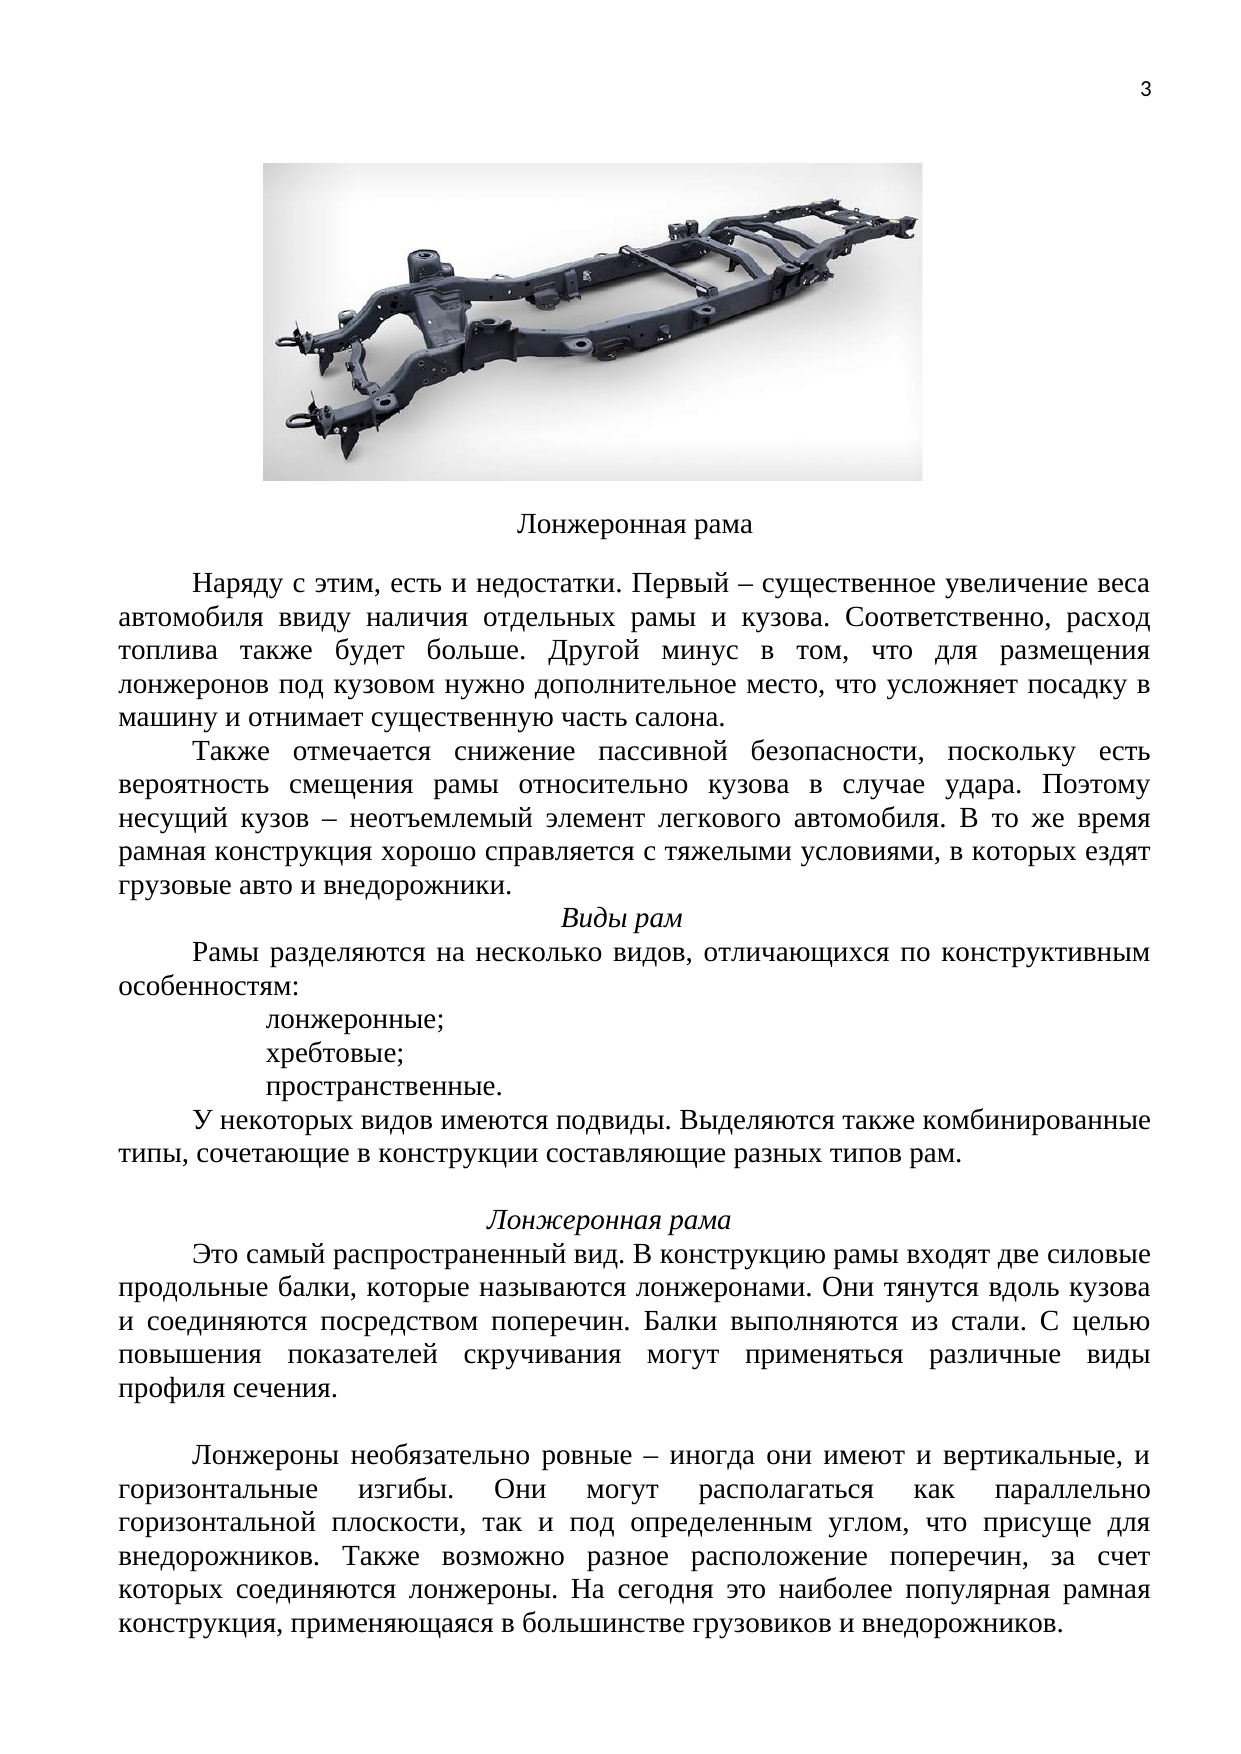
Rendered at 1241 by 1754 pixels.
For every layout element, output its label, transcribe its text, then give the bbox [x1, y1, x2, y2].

text хребтовые; [118, 1035, 1152, 1068]
text Лонжеронная рама [118, 506, 1152, 539]
text Лонжеронная рама [413, 1202, 1152, 1236]
text У некоторых видов имеются подвиды. Выделяются также комбинированные типы, сочетающие в конструкции составляющие разных типов рам. [118, 1102, 1152, 1169]
text Виды рам [487, 901, 1152, 934]
text лонжеронные; [192, 1001, 1152, 1035]
picture [263, 163, 923, 481]
text Это самый распространенный вид. В конструкцию рамы входят две силовые продольные балки, которые называются лонжеронами. Они тянутся вдоль кузова и соединяются посредством поперечин. Балки выполняются из стали. С целью повышения показателей скручивания могут применяться различные виды профиля сечения. [118, 1236, 1152, 1404]
text Наряду с этим, есть и недостатки. Первый – существенное увеличение веса автомобиля ввиду наличия отдельных рамы и кузова. Соответственно, расход топлива также будет больше. Другой минус в том, что для размещения лонжеронов под кузовом нужно дополнительное место, что усложняет посадку в машину и отнимает существенную часть салона. [118, 565, 1152, 733]
text Рамы разделяются на несколько видов, отличающихся по конструктивным особенностям: [118, 934, 1152, 1001]
text пространственные. [118, 1068, 1152, 1102]
text Лонжероны необязательно ровные – иногда они имеют и вертикальные, и горизонтальные изгибы. Они могут располагаться как параллельно горизонтальной плоскости, так и под определенным углом, что присуще для внедорожников. Также возможно разное расположение поперечин, за счет которых соединяются лонжероны. На сегодня это наиболее популярная рамная конструкция, применяющаяся в большинстве грузовиков и внедорожников. [118, 1437, 1152, 1638]
text Также отмечается снижение пассивной безопасности, поскольку есть вероятность смещения рамы относительно кузова в случае удара. Поэтому несущий кузов – неотъемлемый элемент легкового автомобиля. В то же время рамная конструкция хорошо справляется с тяжелыми условиями, в которых ездят грузовые авто и внедорожники. [118, 733, 1152, 901]
